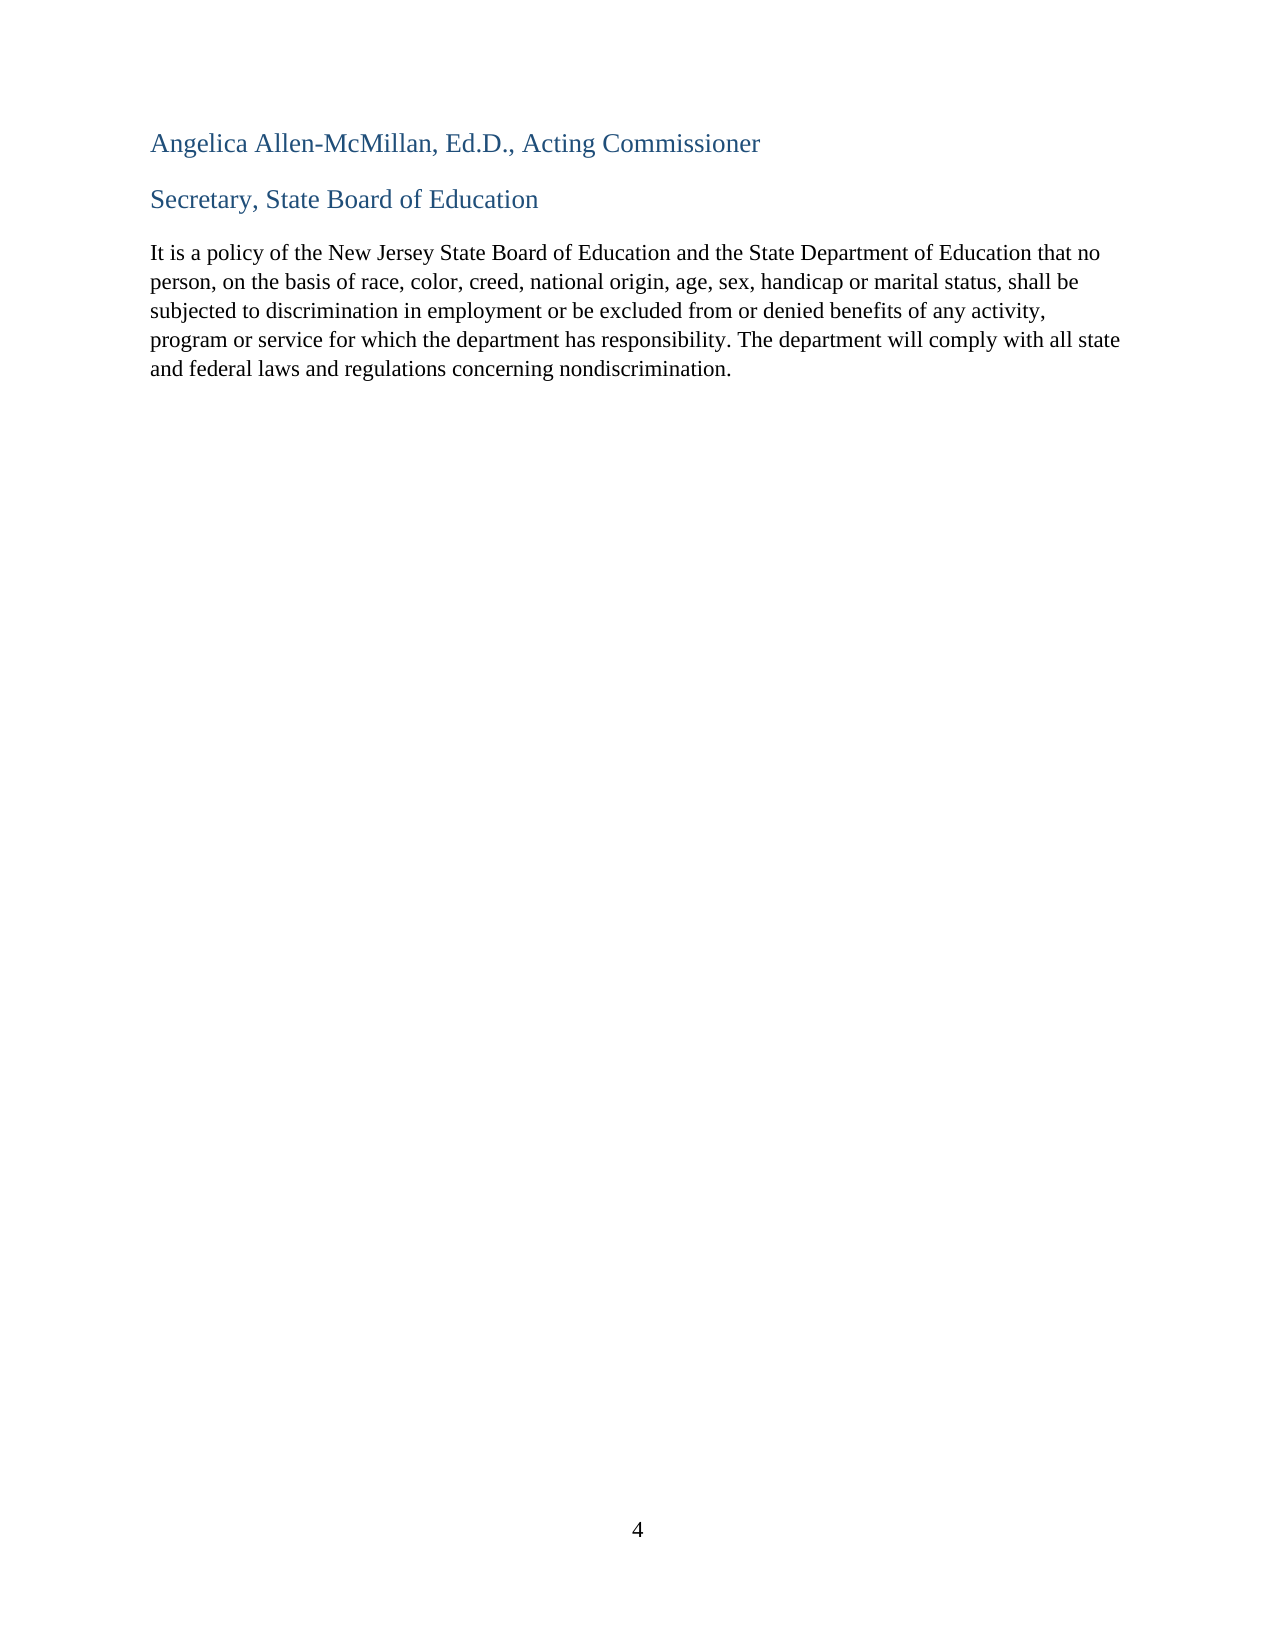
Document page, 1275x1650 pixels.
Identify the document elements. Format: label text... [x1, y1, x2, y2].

subtitle Angelica Allen-McMillan, Ed.D., Acting Commissioner [150, 127, 1125, 158]
text It is a policy of the New Jersey State Board of Education and the State Department of Education that no person, on the basis of race, color, creed, national origin, age, sex, handicap or marital status, shall be subjected to discrimination in employment or be excluded from or denied benefits of any activity, program or service for which the department has responsibility. The department will comply with all state and federal laws and regulations concerning nondiscrimination. [150, 239, 1125, 381]
subtitle Secretary, State Board of Education [150, 183, 1125, 214]
